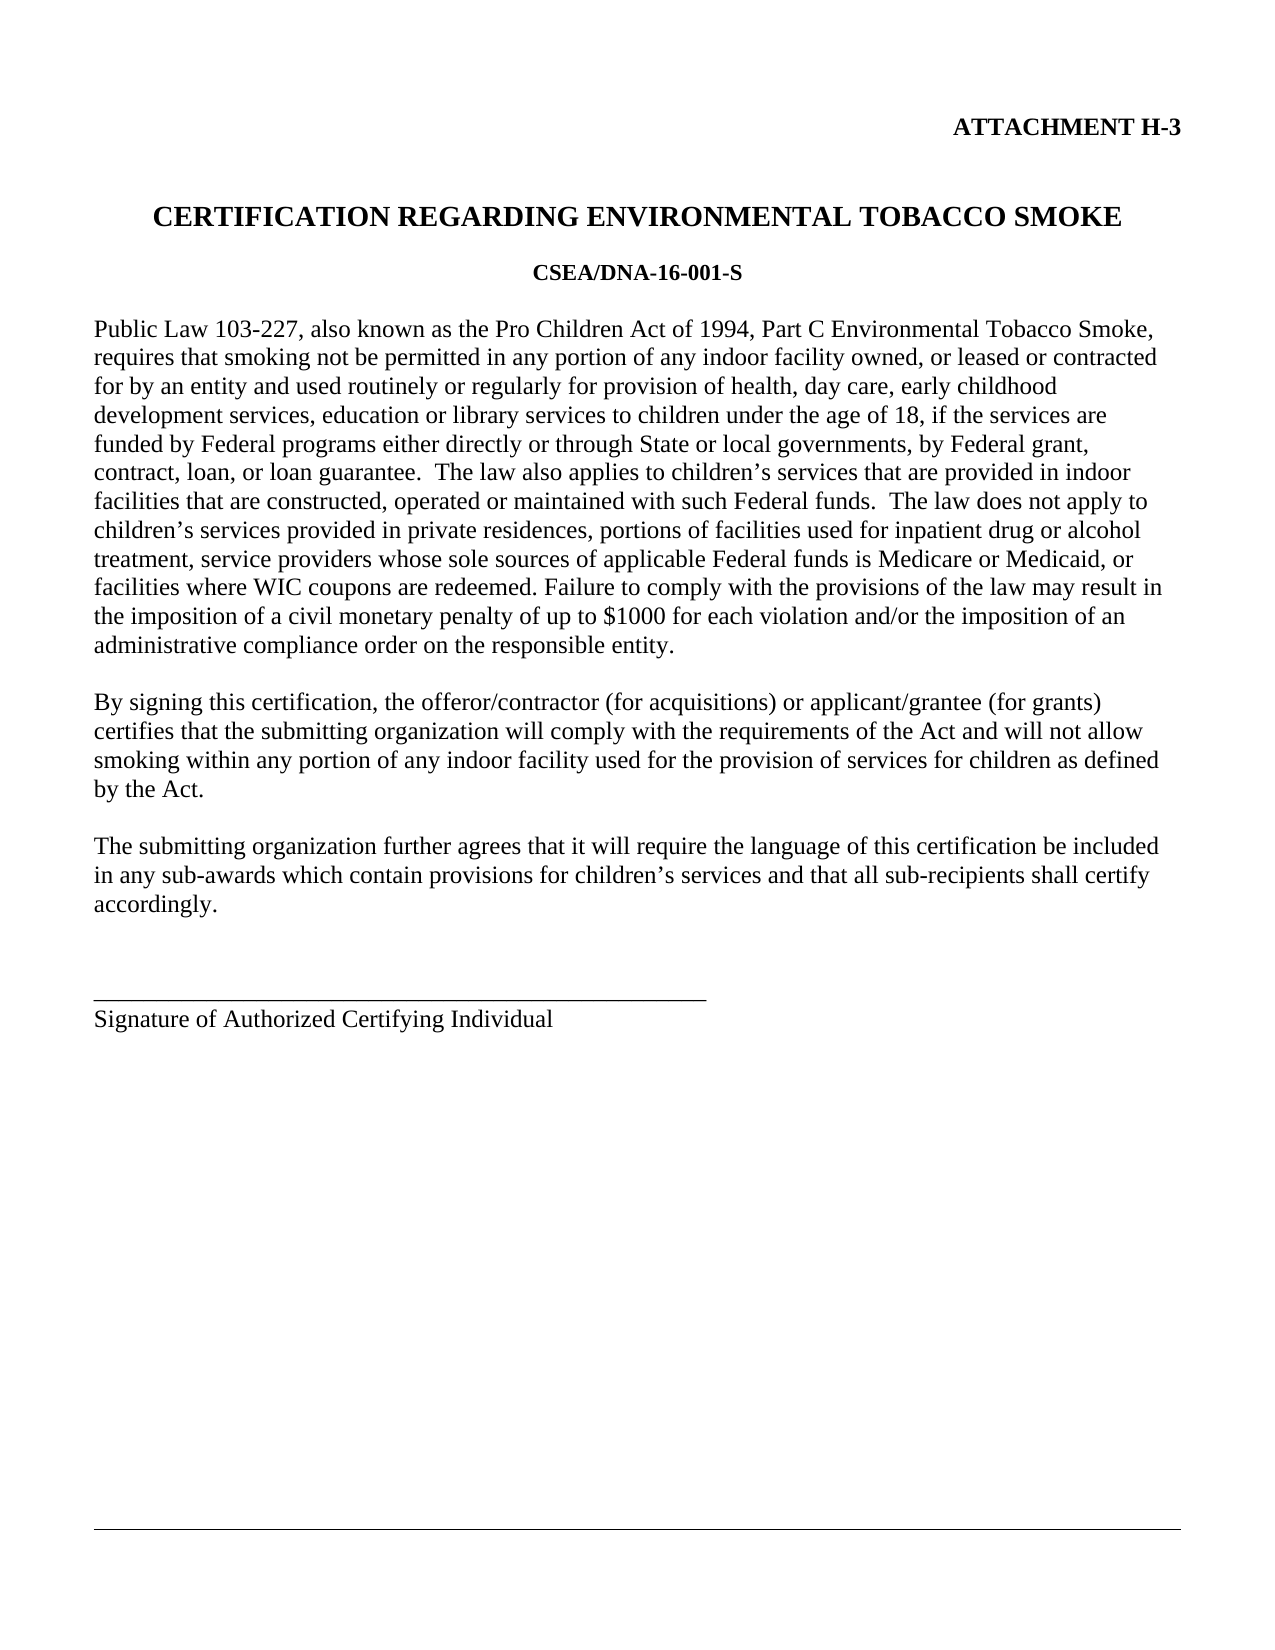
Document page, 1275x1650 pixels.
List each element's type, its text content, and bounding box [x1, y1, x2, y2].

text Signature of Authorized Certifying Individual [94, 1004, 1181, 1032]
text CERTIFICATION REGARDING ENVIRONMENTAL TOBACCO SMOKE [94, 199, 1181, 232]
text The submitting organization further agrees that it will require the language of this certification be included in any sub-awards which contain provisions for children’s services and that all sub-recipients shall certify accordingly. [94, 831, 1181, 917]
text By signing this certification, the offeror/contractor (for acquisitions) or applicant/grantee (for grants) certifies that the submitting organization will comply with the requirements of the Act and will not allow smoking within any portion of any indoor facility used for the provision of services for children as defined by the Act. [94, 687, 1181, 802]
title ATTACHMENT H-3 [94, 112, 1181, 141]
text _________________________________________________ [94, 975, 1181, 1004]
text CSEA/DNA-16-001-S [94, 259, 1181, 285]
text Public Law 103-227, also known as the Pro Children Act of 1994, Part C Environmental Tobacco Smoke, requires that smoking not be permitted in any portion of any indoor facility owned, or leased or contracted for by an entity and used routinely or regularly for provision of health, day care, early childhood development services, education or library services to children under the age of 18, if the services are funded by Federal programs either directly or through State or local governments, by Federal grant, contract, loan, or loan guarantee. The law also applies to children’s services that are provided in indoor facilities that are constructed, operated or maintained with such Federal funds. The law does not apply to children’s services provided in private residences, portions of facilities used for inpatient drug or alcohol treatment, service providers whose sole sources of applicable Federal funds is Medicare or Medicaid, or facilities where WIC coupons are redeemed. Failure to comply with the provisions of the law may result in the imposition of a civil monetary penalty of up to $1000 for each violation and/or the imposition of an administrative compliance order on the responsible entity. [94, 314, 1181, 659]
